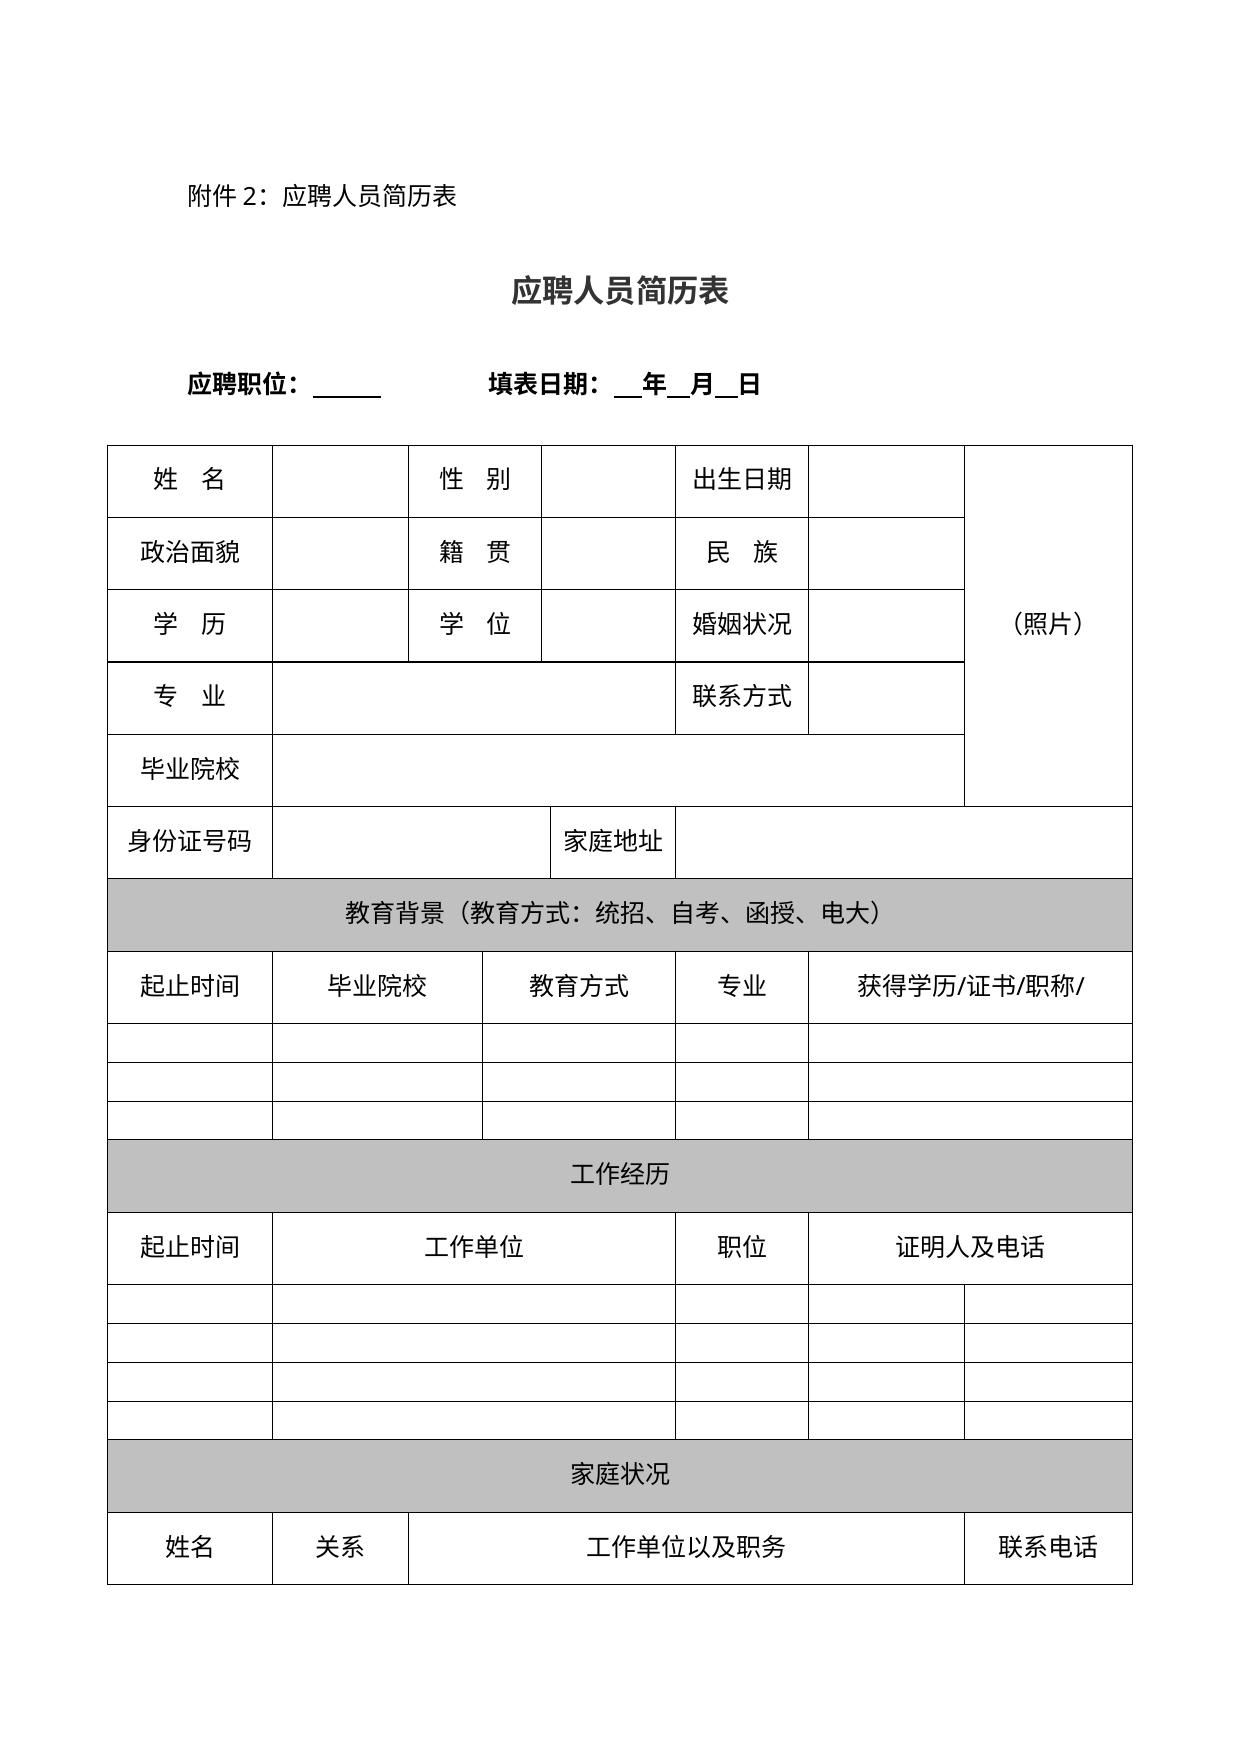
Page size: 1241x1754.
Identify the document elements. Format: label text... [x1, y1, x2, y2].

table_cell [273, 1063, 482, 1101]
table_cell [809, 1402, 964, 1439]
table_cell [273, 590, 408, 661]
table_cell [809, 1024, 1132, 1062]
table_cell 起止时间 [108, 1213, 272, 1284]
table_header 性 别 [409, 446, 541, 517]
table_cell [273, 1402, 675, 1439]
table_cell [676, 1324, 808, 1362]
table_cell 工作经历 [108, 1140, 1132, 1212]
table_cell 学 历 [108, 590, 272, 661]
table_cell [273, 807, 550, 878]
table_header 姓 名 [108, 446, 272, 517]
table_cell [108, 1063, 272, 1101]
table_cell [108, 1324, 272, 1362]
table_cell [676, 1402, 808, 1439]
table_cell 毕业院校 [273, 952, 482, 1023]
table_header （照片） [965, 446, 1132, 806]
table_cell 姓名 [108, 1513, 272, 1584]
table_cell [542, 590, 675, 661]
table_cell [108, 1024, 272, 1062]
table_cell 工作单位以及职务 [409, 1513, 964, 1584]
table_cell [273, 518, 408, 589]
table_cell 关系 [273, 1513, 408, 1584]
table_cell 家庭地址 [551, 807, 675, 878]
table_cell [676, 1285, 808, 1323]
table_cell [108, 1285, 272, 1323]
table_cell [676, 807, 1132, 878]
table_cell 身份证号码 [108, 807, 272, 878]
table_cell 专业 [676, 952, 808, 1023]
table_cell [108, 1102, 272, 1139]
table_cell [676, 1363, 808, 1401]
table_header [809, 446, 964, 517]
table_cell 联系方式 [676, 663, 808, 734]
table_cell 起止时间 [108, 952, 272, 1023]
table_cell 获得学历/证书/职称/ [809, 952, 1132, 1023]
table_cell 籍 贯 [409, 518, 541, 589]
table_cell [273, 1324, 675, 1362]
table_cell [965, 1402, 1132, 1439]
table_cell [809, 1324, 964, 1362]
table_cell [809, 1363, 964, 1401]
table_cell [809, 518, 964, 589]
table_cell [809, 1063, 1132, 1101]
table_cell 政治面貌 [108, 518, 272, 589]
table_header 出生日期 [676, 446, 808, 517]
table_cell [809, 590, 964, 661]
table_cell [676, 1063, 808, 1101]
table_cell [676, 1102, 808, 1139]
table_cell [542, 518, 675, 589]
table_cell [809, 1285, 964, 1323]
table_cell 家庭状况 [108, 1440, 1132, 1512]
table_cell 联系电话 [965, 1513, 1132, 1584]
table_cell 学 位 [409, 590, 541, 661]
table_cell 工作单位 [273, 1213, 675, 1284]
table_cell [965, 1324, 1132, 1362]
table_cell 教育方式 [483, 952, 675, 1023]
table_cell 专 业 [108, 663, 272, 734]
table_cell [108, 1363, 272, 1401]
table_cell [273, 1285, 675, 1323]
table_cell [483, 1102, 675, 1139]
table_cell 民 族 [676, 518, 808, 589]
table_cell 教育背景（教育方式：统招、自考、函授、电大） [108, 879, 1132, 951]
table_header [542, 446, 675, 517]
table_cell [273, 1102, 482, 1139]
table_cell 婚姻状况 [676, 590, 808, 661]
table_cell 证明人及电话 [809, 1213, 1132, 1284]
subtitle 应聘人员简历表 [187, 256, 1053, 321]
table_cell [483, 1024, 675, 1062]
table_cell [273, 735, 964, 806]
table_cell [483, 1063, 675, 1101]
table_cell [965, 1285, 1132, 1323]
table_cell [809, 1102, 1132, 1139]
table_cell 毕业院校 [108, 735, 272, 806]
table_cell [273, 1363, 675, 1401]
table_cell [108, 1402, 272, 1439]
table_cell [809, 663, 964, 734]
table_cell [273, 663, 675, 734]
table_cell [676, 1024, 808, 1062]
table_cell 职位 [676, 1213, 808, 1284]
table_cell [273, 1024, 482, 1062]
table_header [273, 446, 408, 517]
text 附件2：应聘人员简历表 [187, 162, 1053, 227]
subtitle 应聘职位： 填表日期： 年 月 日 [187, 350, 1053, 415]
table_cell [965, 1363, 1132, 1401]
